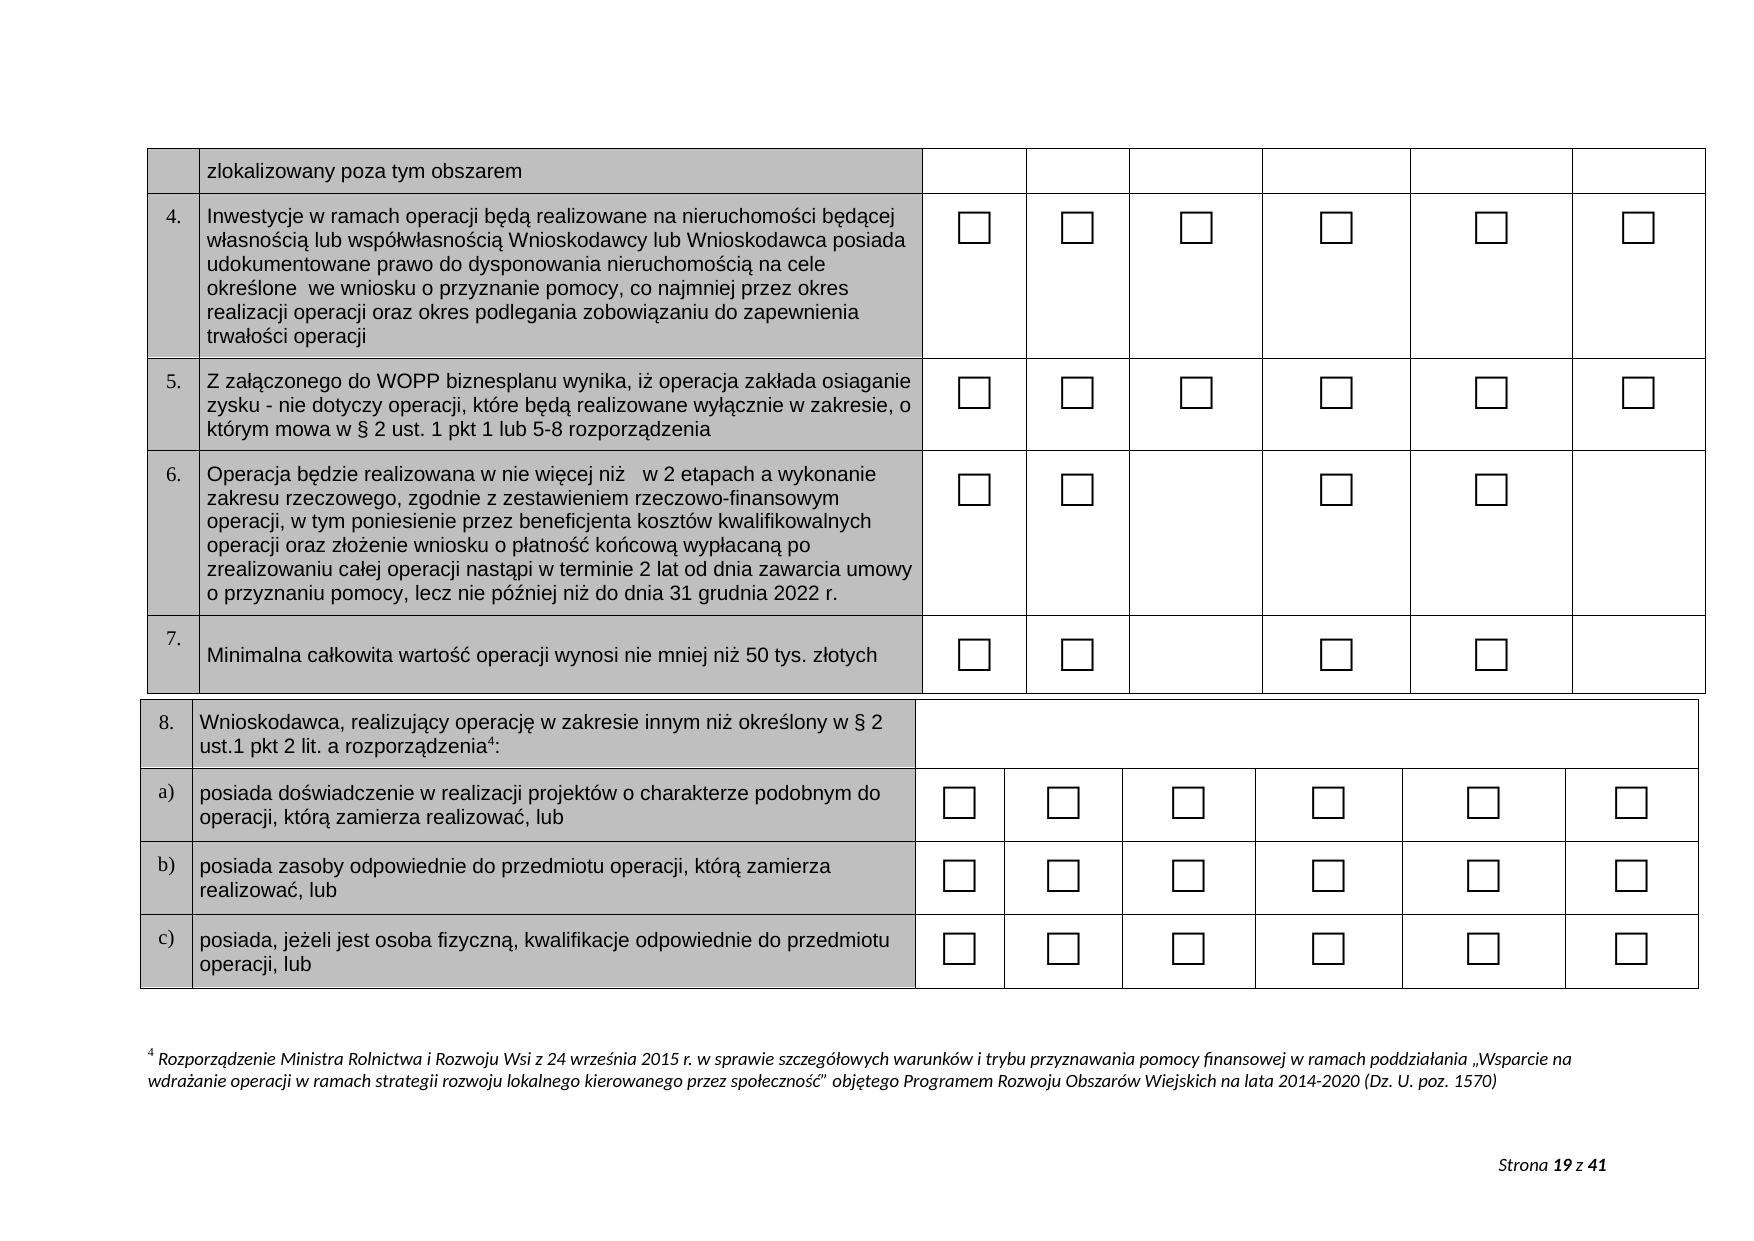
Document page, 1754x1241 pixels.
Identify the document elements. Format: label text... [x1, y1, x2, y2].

table_cell 3. [148, 149, 199, 193]
table_cell a) [141, 769, 192, 841]
table_cell [1573, 451, 1705, 615]
table_cell 6. [148, 451, 199, 615]
table_cell □ [1263, 616, 1410, 693]
table_cell □ [1263, 451, 1410, 615]
table_cell □ [923, 194, 1026, 357]
table_cell □ [1005, 915, 1122, 987]
table_header Wnioskodawca, realizujący operację w zakresie innym niż określony w § 2 ust.1 pkt 2 lit. a rozporządzenia: [193, 700, 915, 767]
table_cell c) [141, 915, 192, 987]
table_cell □ [1403, 915, 1565, 987]
table_cell □ [1411, 616, 1572, 693]
table_cell □ [1123, 842, 1255, 914]
table_cell □ [1256, 915, 1402, 987]
table_cell □ [1130, 359, 1262, 450]
table_cell □ [923, 451, 1026, 615]
table_cell □ [923, 359, 1026, 450]
table_cell □ [916, 915, 1004, 987]
table_cell □ [1256, 769, 1402, 841]
table_cell b) [141, 842, 192, 914]
table_cell □ [1566, 769, 1698, 841]
table_cell □ [1005, 842, 1122, 914]
table_cell □ [1130, 149, 1262, 193]
table_cell posiada zasoby odpowiednie do przedmiotu operacji, którą zamierza realizować, lub [193, 842, 915, 914]
table_header 8. [141, 700, 192, 767]
table_cell □ [1263, 149, 1410, 193]
table_cell □ [1411, 149, 1572, 193]
table_cell 7. [148, 616, 199, 693]
table_cell □ [1573, 149, 1705, 193]
table_cell □ [916, 769, 1004, 841]
table_cell □ [1566, 842, 1698, 914]
table_cell □ [1411, 194, 1572, 357]
table_cell □ [1573, 359, 1705, 450]
table_cell □ [1566, 915, 1698, 987]
table_cell □ [1005, 769, 1122, 841]
table_cell □ [1403, 769, 1565, 841]
table_cell Z załączonego do WOPP biznesplanu wynika, iż operacja zakłada osiaganie zysku - nie dotyczy operacji, które będą realizowane wyłącznie w zakresie, o którym mowa w § 2 ust. 1 pkt 1 lub 5-8 rozporządzenia [200, 359, 922, 450]
table_cell □ [1411, 359, 1572, 450]
table_cell □ [1573, 194, 1705, 357]
table_cell □ [1263, 359, 1410, 450]
table_cell □ [923, 616, 1026, 693]
table_cell □ [1411, 451, 1572, 615]
table_cell [1130, 616, 1262, 693]
table_cell □ [1027, 194, 1129, 357]
table_cell [1130, 451, 1262, 615]
table_cell □ [923, 149, 1026, 193]
table_cell □ [916, 842, 1004, 914]
table_cell □ [1027, 451, 1129, 615]
table_cell [1573, 616, 1705, 693]
table_cell Minimalna całkowita wartość operacji wynosi nie mniej niż 50 tys. złotych [200, 616, 922, 693]
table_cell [200, 149, 922, 193]
table_cell □ [1027, 149, 1129, 193]
table_cell □ [1256, 842, 1402, 914]
table_cell □ [1027, 616, 1129, 693]
table_header [916, 700, 1698, 767]
table_cell 4. [148, 194, 199, 357]
table_cell □ [1123, 769, 1255, 841]
table_cell posiada, jeżeli jest osoba fizyczną, kwalifikacje odpowiednie do przedmiotu operacji, lub [193, 915, 915, 987]
table_cell Inwestycje w ramach operacji będą realizowane na nieruchomości będącej własnością lub współwłasnością Wnioskodawcy lub Wnioskodawca posiada udokumentowane prawo do dysponowania nieruchomością na cele określone we wniosku o przyznanie pomocy, co najmniej przez okres realizacji operacji oraz okres podlegania zobowiązaniu do zapewnienia trwałości operacji [200, 194, 922, 357]
table_cell □ [1403, 842, 1565, 914]
table_cell □ [1130, 194, 1262, 357]
table_cell Operacja będzie realizowana w nie więcej niż w 2 etapach a wykonanie zakresu rzeczowego, zgodnie z zestawieniem rzeczowo-finansowym operacji, w tym poniesienie przez beneficjenta kosztów kwalifikowalnych operacji oraz złożenie wniosku o płatność końcową wypłacaną po zrealizowaniu całej operacji nastąpi w terminie 2 lat od dnia zawarcia umowy o przyznaniu pomocy, lecz nie później niż do dnia 31 grudnia 2022 r. [200, 451, 922, 615]
table_cell posiada doświadczenie w realizacji projektów o charakterze podobnym do operacji, którą zamierza realizować, lub [193, 769, 915, 841]
table_cell □ [1123, 915, 1255, 987]
table_cell □ [1263, 194, 1410, 357]
table_cell 5. [148, 359, 199, 450]
table_cell □ [1027, 359, 1129, 450]
